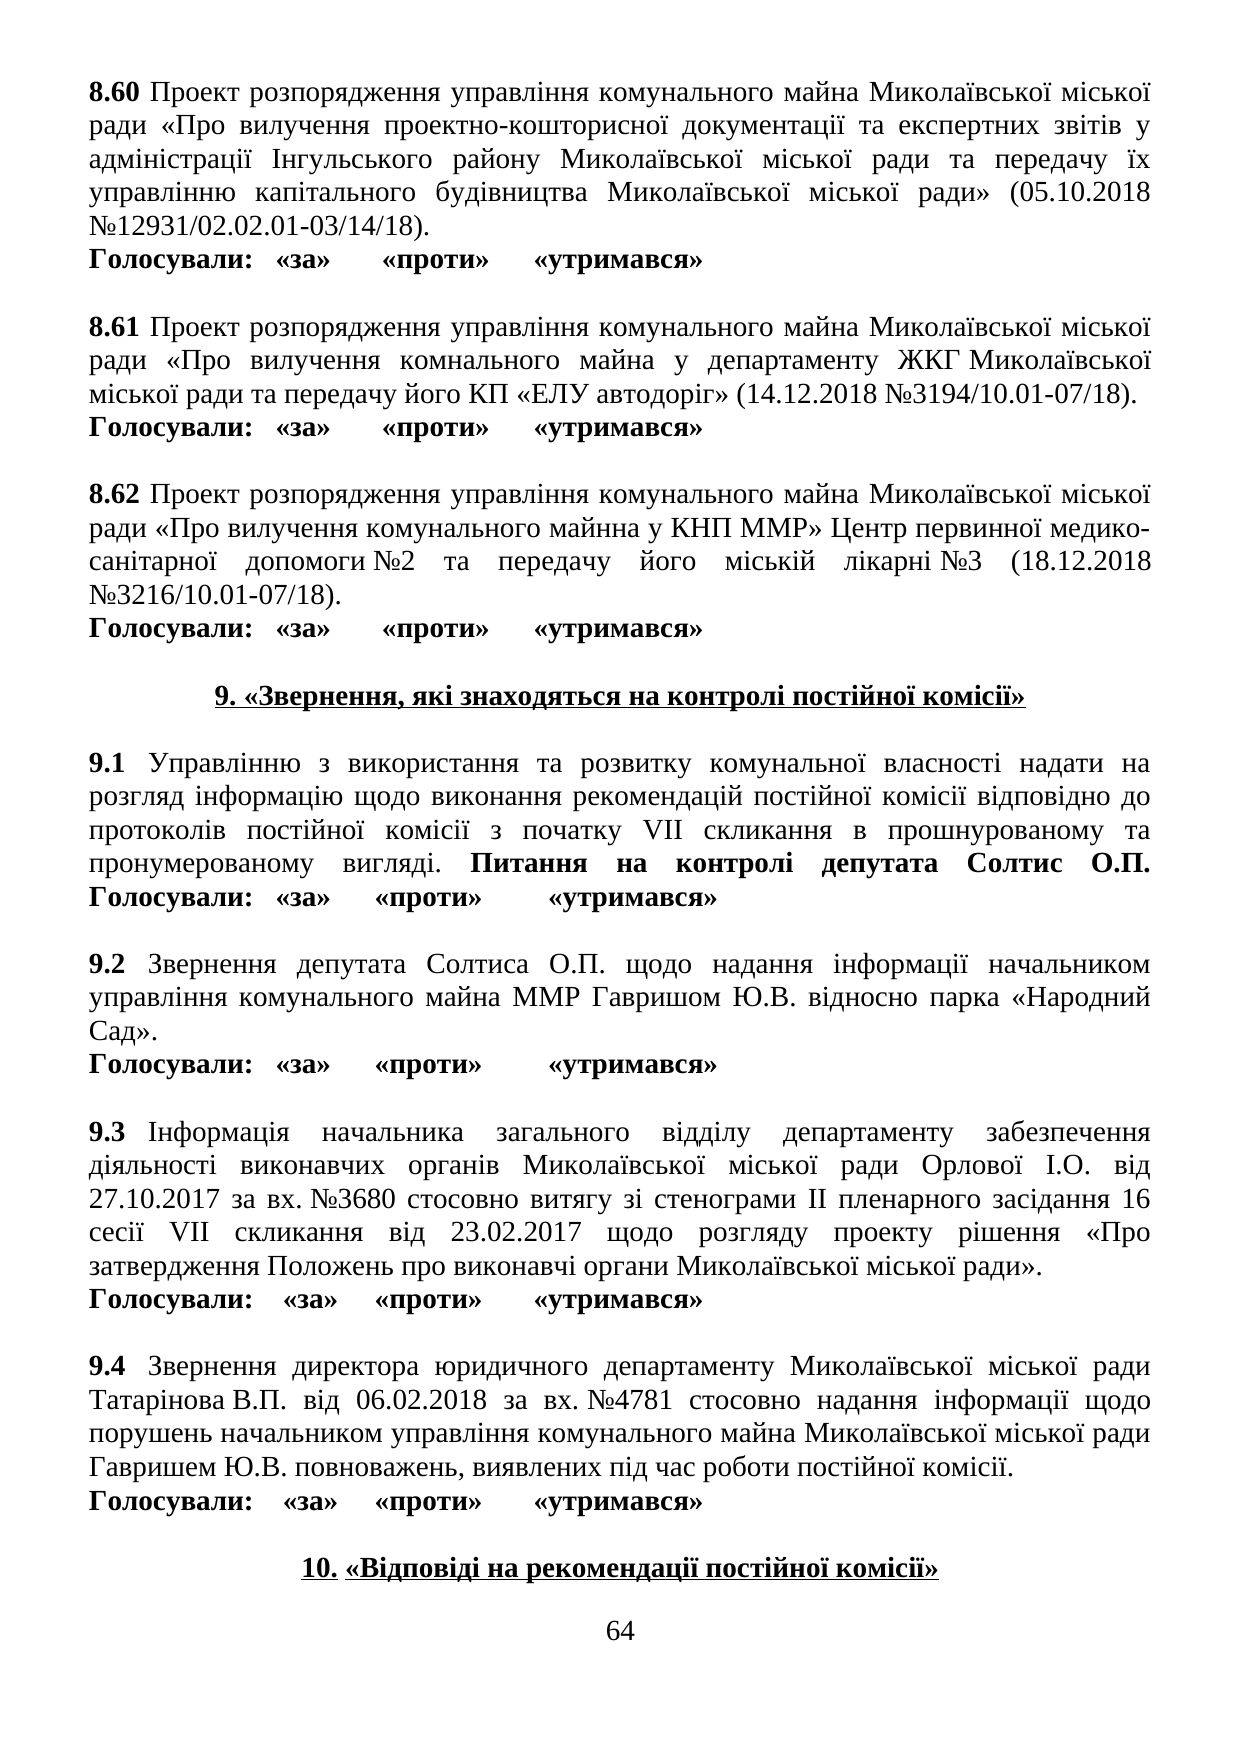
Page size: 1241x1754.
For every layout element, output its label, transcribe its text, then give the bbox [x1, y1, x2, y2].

text 8.61 Проект розпорядження управління комунального майна Миколаївської міської ради «Про вилучення комнального майна у департаменту ЖКГ Миколаївської міської ради та передачу його КП «ЕЛУ автодоріг» (14.12.2018 №3194/10.01-07/18). [89, 309, 1152, 409]
list Звернення директора юридичного департаменту Миколаївської міської ради Татарінова В.П. від 06.02.2018 за вх. №4781 стосовно надання інформації щодо порушень начальником управління комунального майна Миколаївської міської ради Гавришем Ю.В. повноважень, виявлених під час роботи постійної комісії. [89, 1348, 1152, 1483]
list Управлінню з використання та розвитку комунальної власності надати на розгляд інформацію щодо виконання рекомендацій постійної комісії відповідно до протоколів постійної комісії з початку VII скликання в прошнурованому та пронумерованому вигляді. Питання на контролі депутата Солтис О.П. Голосували: «за» «проти» «утримався» [89, 745, 1152, 912]
text 8.60 Проект розпорядження управління комунального майна Миколаївської міської ради «Про вилучення проектно-кошторисної документації та експертних звітів у адміністрації Інгульського району Миколаївської міської ради та передачу їх управлінню капітального будівництва Миколаївської міської ради» (05.10.2018 №12931/02.02.01-03/14/18). [89, 74, 1152, 242]
text Голосували: «за» «проти» «утримався» [89, 409, 1152, 443]
text Голосували: «за» «проти» «утримався» [89, 1483, 1152, 1516]
list Інформація начальника загального відділу департаменту забезпечення діяльності виконавчих органів Миколаївської міської ради Орлової І.О. від 27.10.2017 за вх. №3680 стосовно витягу зі стенограми II пленарного засідання 16 сесії VII cкликання від 23.02.2017 щодо розгляду проекту рішення «Про затвердження Положень про виконавчі органи Миколаївської міської ради». [89, 1114, 1152, 1281]
text Голосували: «за» «проти» «утримався» [89, 611, 1152, 644]
text 9. «Звернення, які знаходяться на контролі постійної комісії» [89, 678, 1152, 711]
list Звернення депутата Солтиса О.П. щодо надання інформації начальником управління комунального майна ММР Гавришом Ю.В. відносно парка «Народний Сад». [89, 946, 1152, 1047]
text 10. «Відповіді на рекомендації постійної комісії» [89, 1550, 1152, 1583]
text Голосували: «за» «проти» «утримався» [89, 242, 1152, 275]
text 8.62 Проект розпорядження управління комунального майна Миколаївської міської ради «Про вилучення комунального майнна у КНП ММР» Центр первинної медико-санітарної допомоги №2 та передачу його міській лікарні №3 (18.12.2018 №3216/10.01-07/18). [89, 476, 1152, 611]
text Голосували: «за» «проти» «утримався» [89, 1047, 1152, 1080]
text Голосували: «за» «проти» «утримався» [89, 1281, 1152, 1315]
